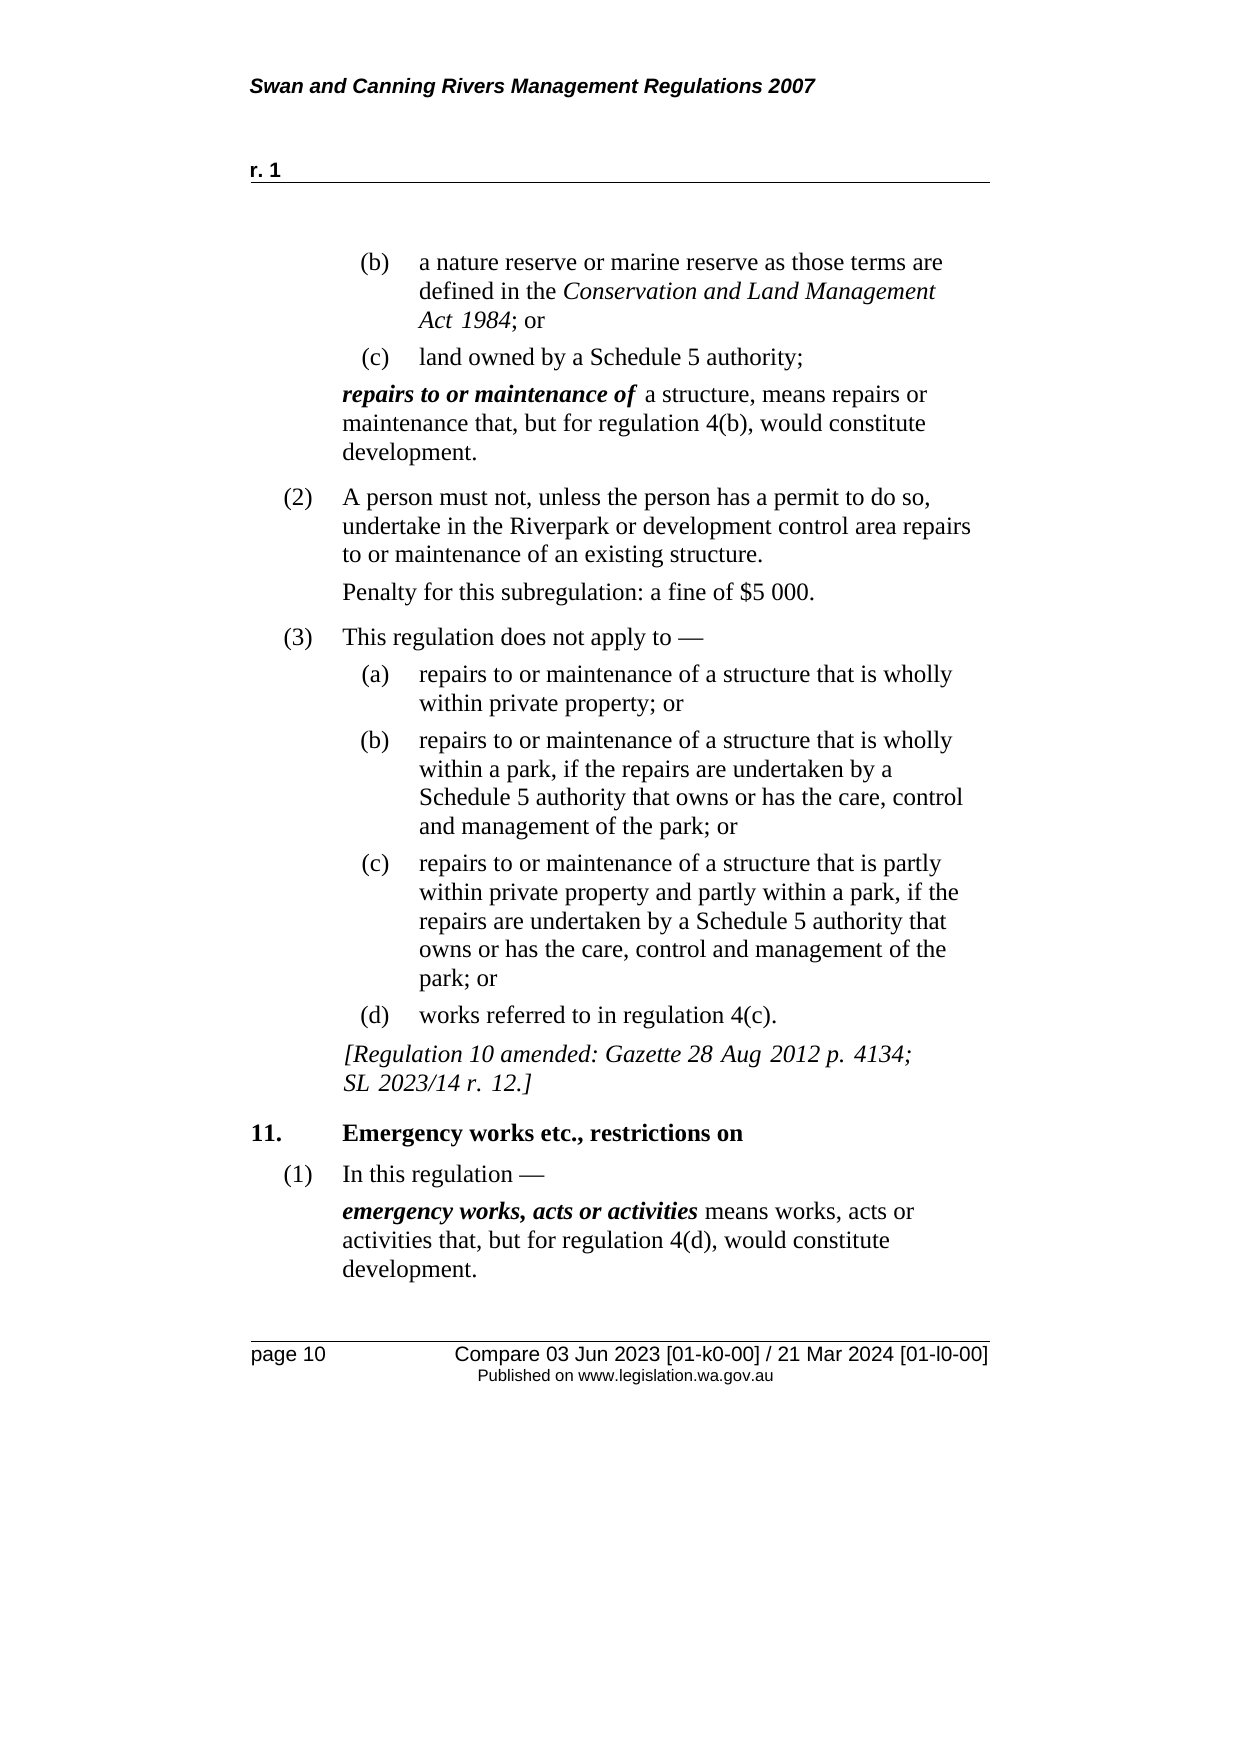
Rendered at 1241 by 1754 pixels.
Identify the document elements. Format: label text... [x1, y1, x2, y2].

text (c) land owned by a Schedule 5 authority; [251, 342, 990, 371]
text (b) a nature reserve or marine reserve as those terms are defined in the Conservation and Land Management Act 1984; or [251, 247, 990, 334]
text (3) This regulation does not apply to — [251, 622, 990, 651]
text Penalty for this subregulation: a fine of $5 000. [251, 577, 990, 605]
text (a) repairs to or maintenance of a structure that is wholly within private property; or [251, 659, 990, 717]
text repairs to or maintenance of a structure, means repairs or maintenance that, but for regulation 4(b), would constitute development. [251, 379, 990, 465]
subtitle 11. Emergency works etc., restrictions on [251, 1118, 990, 1147]
text [Regulation 10 amended: Gazette 28 Aug 2012 p. 4134; SL 2023/14 r. 12.] [251, 1039, 990, 1097]
text (2) A person must not, unless the person has a permit to do so, undertake in the Riverpark or development control area repairs to or maintenance of an existing structure. [251, 482, 990, 568]
text (1) In this regulation — [251, 1159, 990, 1188]
text (c) repairs to or maintenance of a structure that is partly within private property and partly within a park, if the repairs are undertaken by a Schedule 5 authority that owns or has the care, control and management of the park; or [251, 848, 990, 992]
text (b) repairs to or maintenance of a structure that is wholly within a park, if the repairs are undertaken by a Schedule 5 authority that owns or has the care, control and management of the park; or [251, 725, 990, 840]
text emergency works, acts or activities means works, acts or activities that, but for regulation 4(d), would constitute development. [251, 1196, 990, 1282]
text (d) works referred to in regulation 4(c). [251, 1000, 990, 1029]
